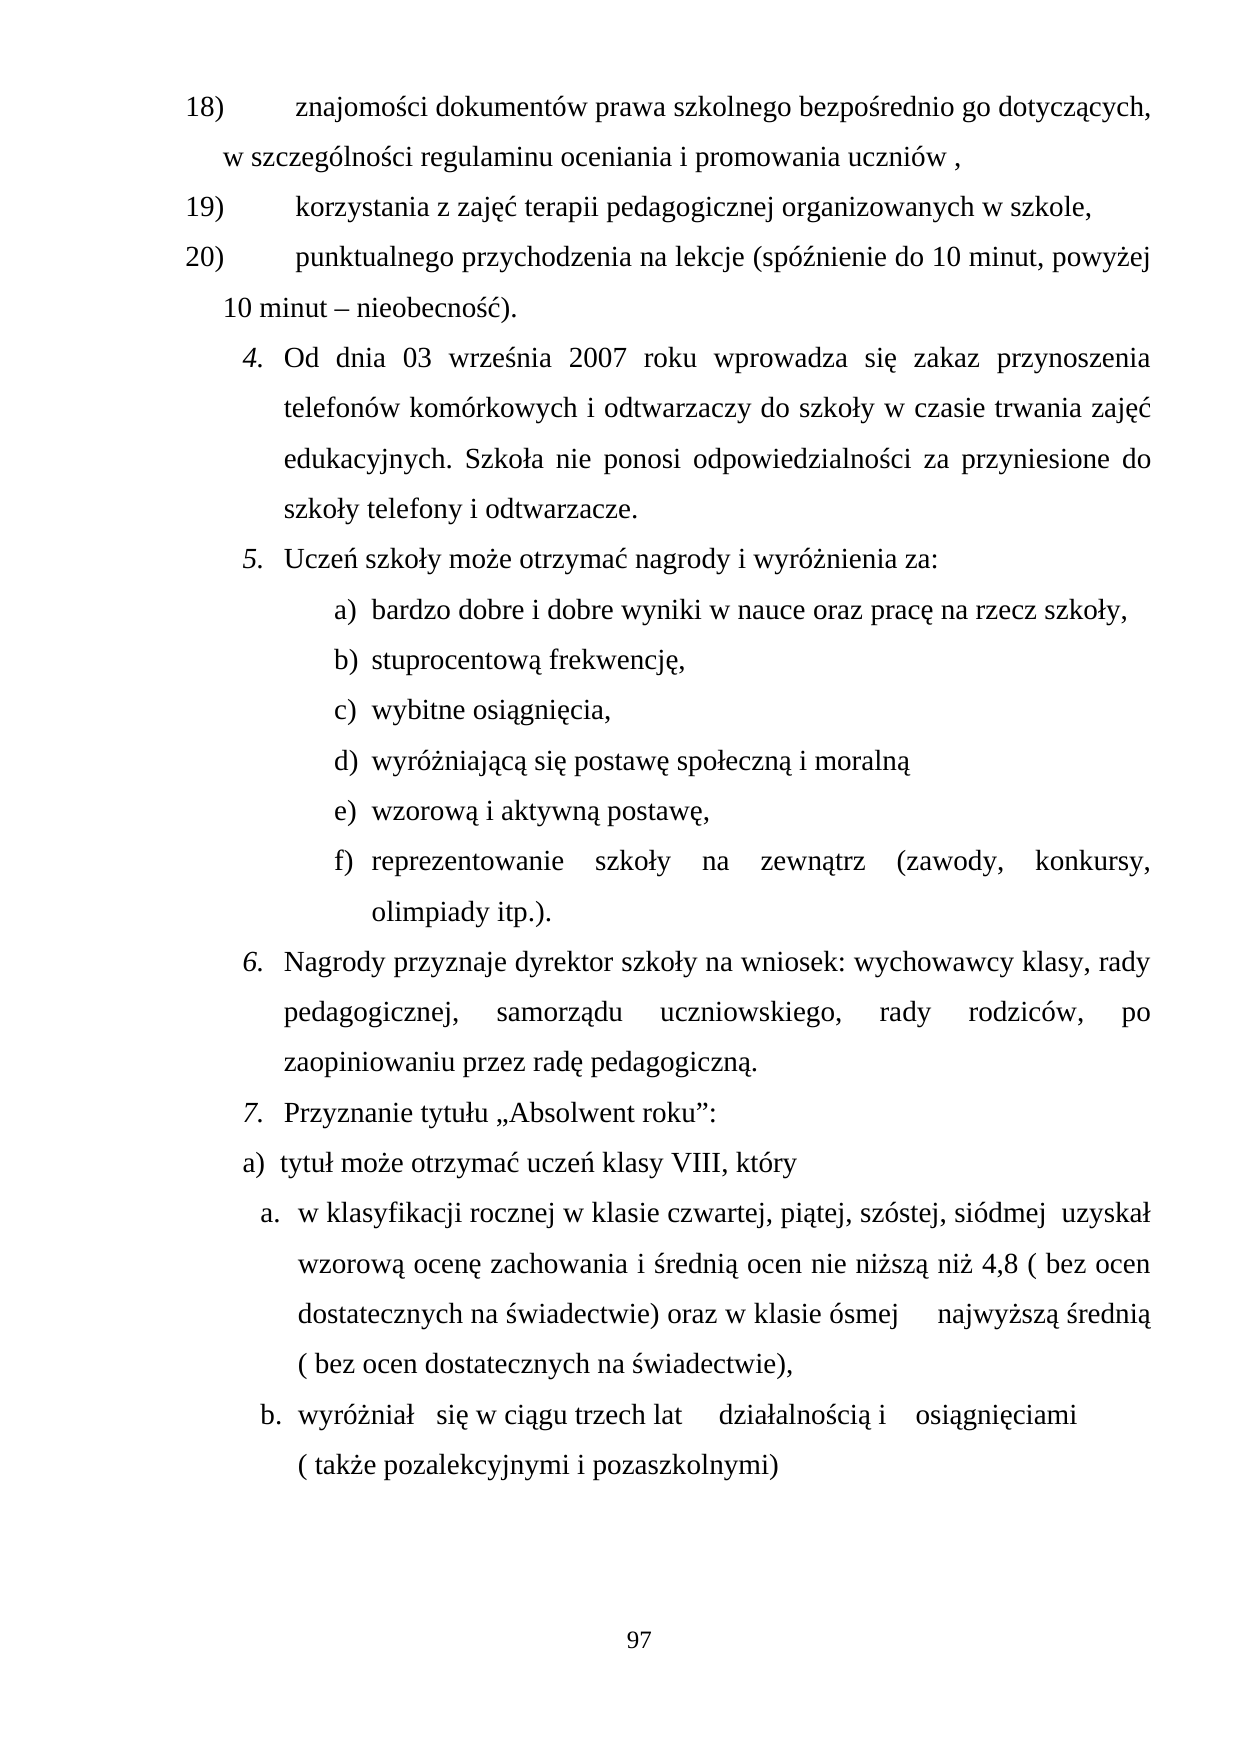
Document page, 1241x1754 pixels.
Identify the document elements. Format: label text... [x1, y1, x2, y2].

list reprezentowanie szkoły na zewnątrz (zawody, konkursy, olimpiady itp.). [334, 843, 1152, 927]
list korzystania z zajęć terapii pedagogicznej organizowanych w szkole, [185, 189, 1152, 223]
list Od dnia 03 września 2007 roku wprowadza się zakaz przynoszenia telefonów komórkowych i odtwarzaczy do szkoły w czasie trwania zajęć edukacyjnych. Szkoła nie ponosi odpowiedzialności za przyniesione do szkoły telefony i odtwarzacze. [242, 340, 1152, 525]
list Nagrody przyznaje dyrektor szkoły na wniosek: wychowawcy klasy, rady pedagogicznej, samorządu uczniowskiego, rady rodziców, po zaopiniowaniu przez radę pedagogiczną. [242, 944, 1152, 1078]
list Przyznanie tytułu „Absolwent roku”: [242, 1095, 1152, 1128]
list wzorową i aktywną postawę, [334, 793, 1152, 827]
list stuprocentową frekwencję, [334, 642, 1152, 676]
list znajomości dokumentów prawa szkolnego bezpośrednio go dotyczących, w szczególności regulaminu oceniania i promowania uczniów , [185, 89, 1152, 172]
list Uczeń szkoły może otrzymać nagrody i wyróżnienia za: [242, 541, 1152, 575]
text ( także pozalekcyjnymi i pozaszkolnymi) [298, 1447, 1152, 1481]
list wybitne osiągnięcia, [334, 692, 1152, 726]
list wyróżniał się w ciągu trzech lat działalnością i osiągnięciami [260, 1397, 1152, 1430]
list wyróżniającą się postawę społeczną i moralną [334, 743, 1152, 776]
list w klasyfikacji rocznej w klasie czwartej, piątej, szóstej, siódmej uzyskał wzorową ocenę zachowania i średnią ocen nie niższą niż 4,8 ( bez ocen dostatecznych na świadectwie) oraz w klasie ósmej najwyższą średnią ( bez ocen dostatecznych na świadectwie), [260, 1196, 1152, 1380]
list bardzo dobre i dobre wyniki w nauce oraz pracę na rzecz szkoły, [334, 592, 1152, 625]
list tytuł może otrzymać uczeń klasy VIII, który [242, 1145, 1152, 1179]
list punktualnego przychodzenia na lekcje (spóźnienie do 10 minut, powyżej 10 minut – nieobecność). [185, 239, 1152, 323]
